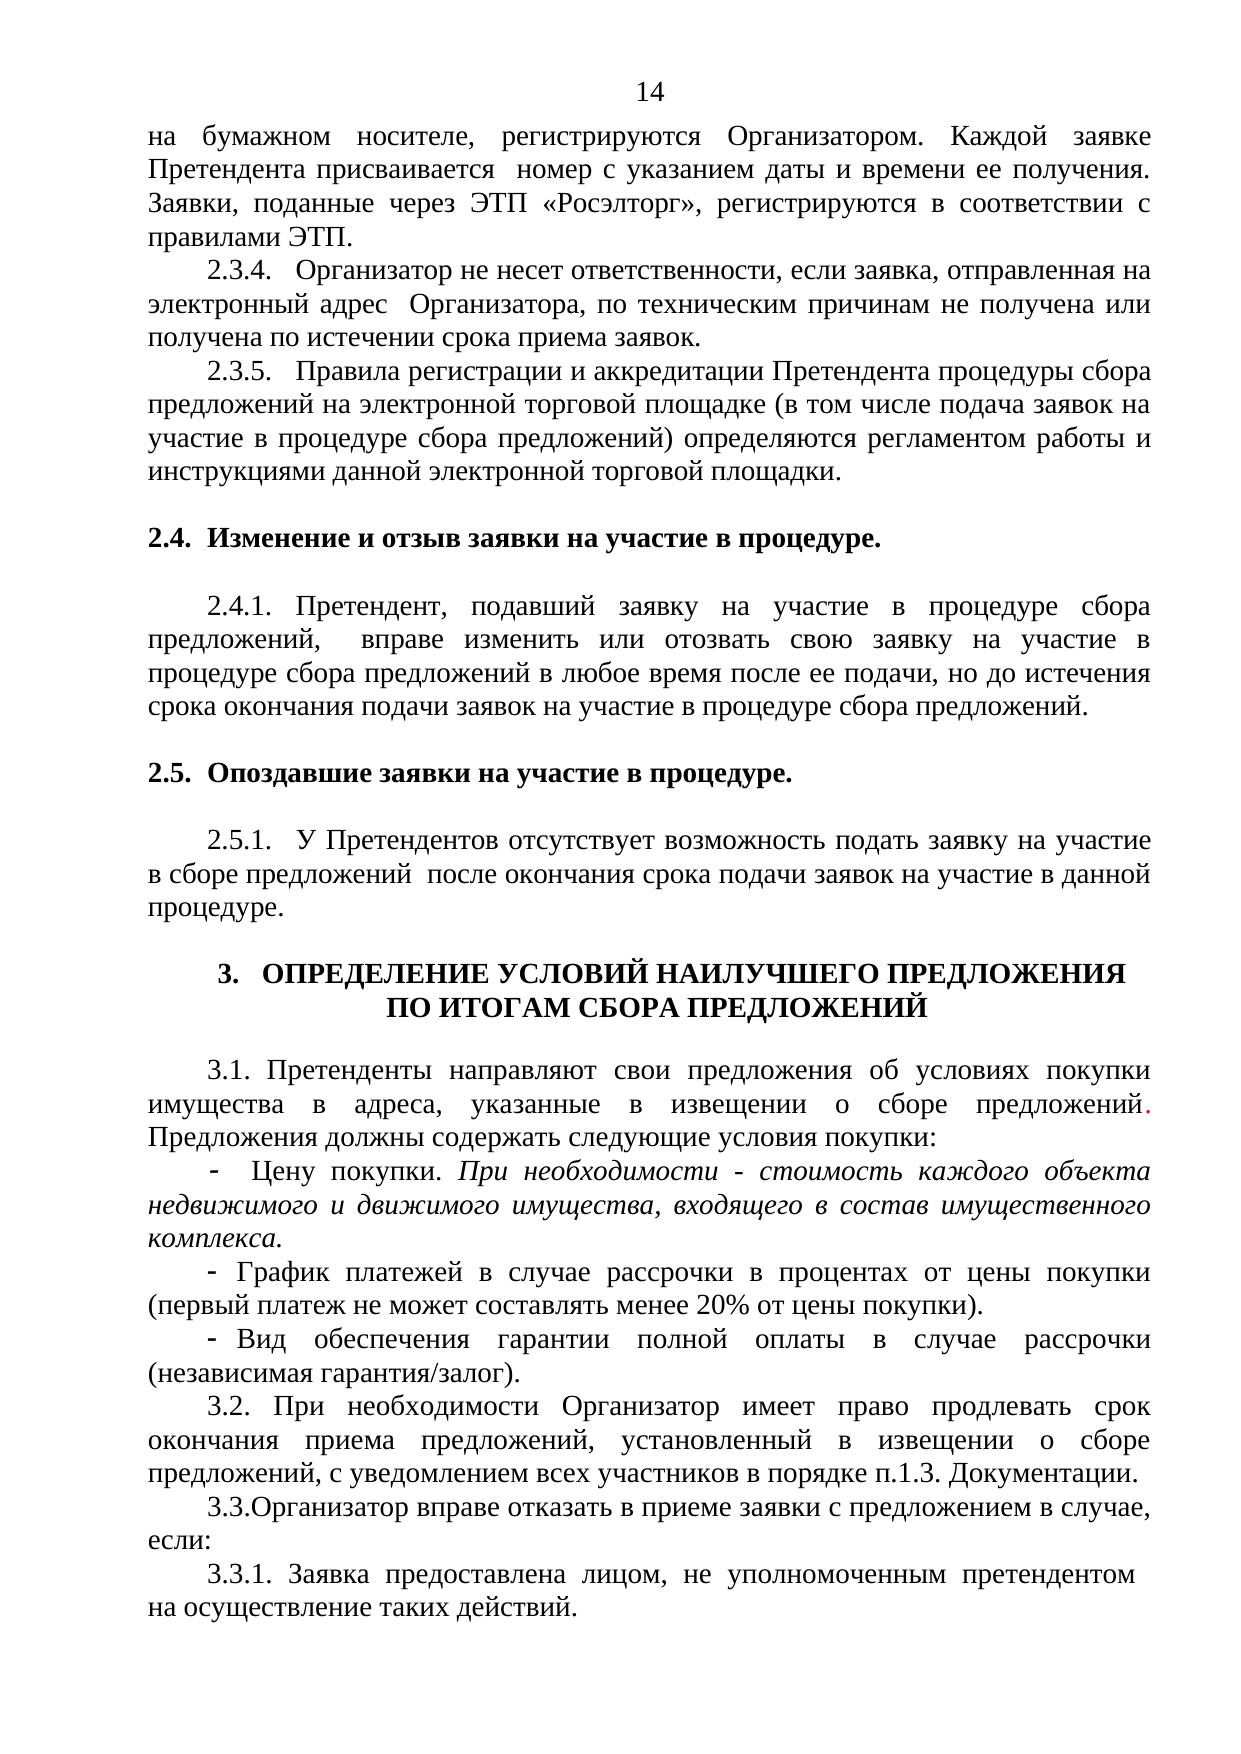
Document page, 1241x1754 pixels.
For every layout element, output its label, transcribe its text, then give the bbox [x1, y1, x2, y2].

text Организатор не несет ответственности, если заявка, отправленная на электронный адрес Организатора, по техническим причинам не получена или получена по истечении срока приема заявок. [148, 252, 1152, 353]
text 3.1. Претенденты направляют свои предложения об условиях покупки имущества в адреса, указанные в извещении о сборе предложений. Предложения должны содержать следующие условия покупки: [148, 1052, 1152, 1153]
subtitle Определение условий наилучшего предложения по итогам сбора предложений [162, 957, 1152, 1024]
list Вид обеспечения гарантии полной оплаты в случае рассрочки (независимая гарантия/залог). [148, 1321, 1152, 1388]
list График платежей в случае рассрочки в процентах от цены покупки (первый платеж не может составлять менее 20% от цены покупки). [148, 1254, 1152, 1321]
text Правила регистрации и аккредитации Претендента процедуры сбора предложений на электронной торговой площадке (в том числе подача заявок на участие в процедуре сбора предложений) определяются регламентом работы и инструкциями данной электронной торговой площадки. [148, 353, 1152, 487]
subtitle Изменение и отзыв заявки на участие в процедуре. [148, 521, 1152, 554]
list 3.3.Организатор вправе отказать в приеме заявки с предложением в случае, если: [148, 1489, 1152, 1556]
list 3.2. При необходимости Организатор имеет право продлевать срок окончания приема предложений, установленный в извещении о сборе предложений, с уведомлением всех участников в порядке п.1.3. Документации. [148, 1388, 1152, 1489]
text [148, 118, 1152, 252]
text 3.3.1. Заявка предоставлена лицом, не уполномоченным претендентом на осуществление таких действий. [148, 1556, 1152, 1623]
subtitle Опоздавшие заявки на участие в процедуре. [148, 755, 1152, 789]
list Цену покупки. При необходимости - стоимость каждого объекта недвижимого и движимого имущества, входящего в состав имущественного комплекса. [148, 1153, 1152, 1254]
text Претендент, подавший заявку на участие в процедуре сбора предложений, вправе изменить или отозвать свою заявку на участие в процедуре сбора предложений в любое время после ее подачи, но до истечения срока окончания подачи заявок на участие в процедуре сбора предложений. [148, 588, 1152, 722]
text У Претендентов отсутствует возможность подать заявку на участие в сборе предложений после окончания срока подачи заявок на участие в данной процедуре. [148, 822, 1152, 923]
